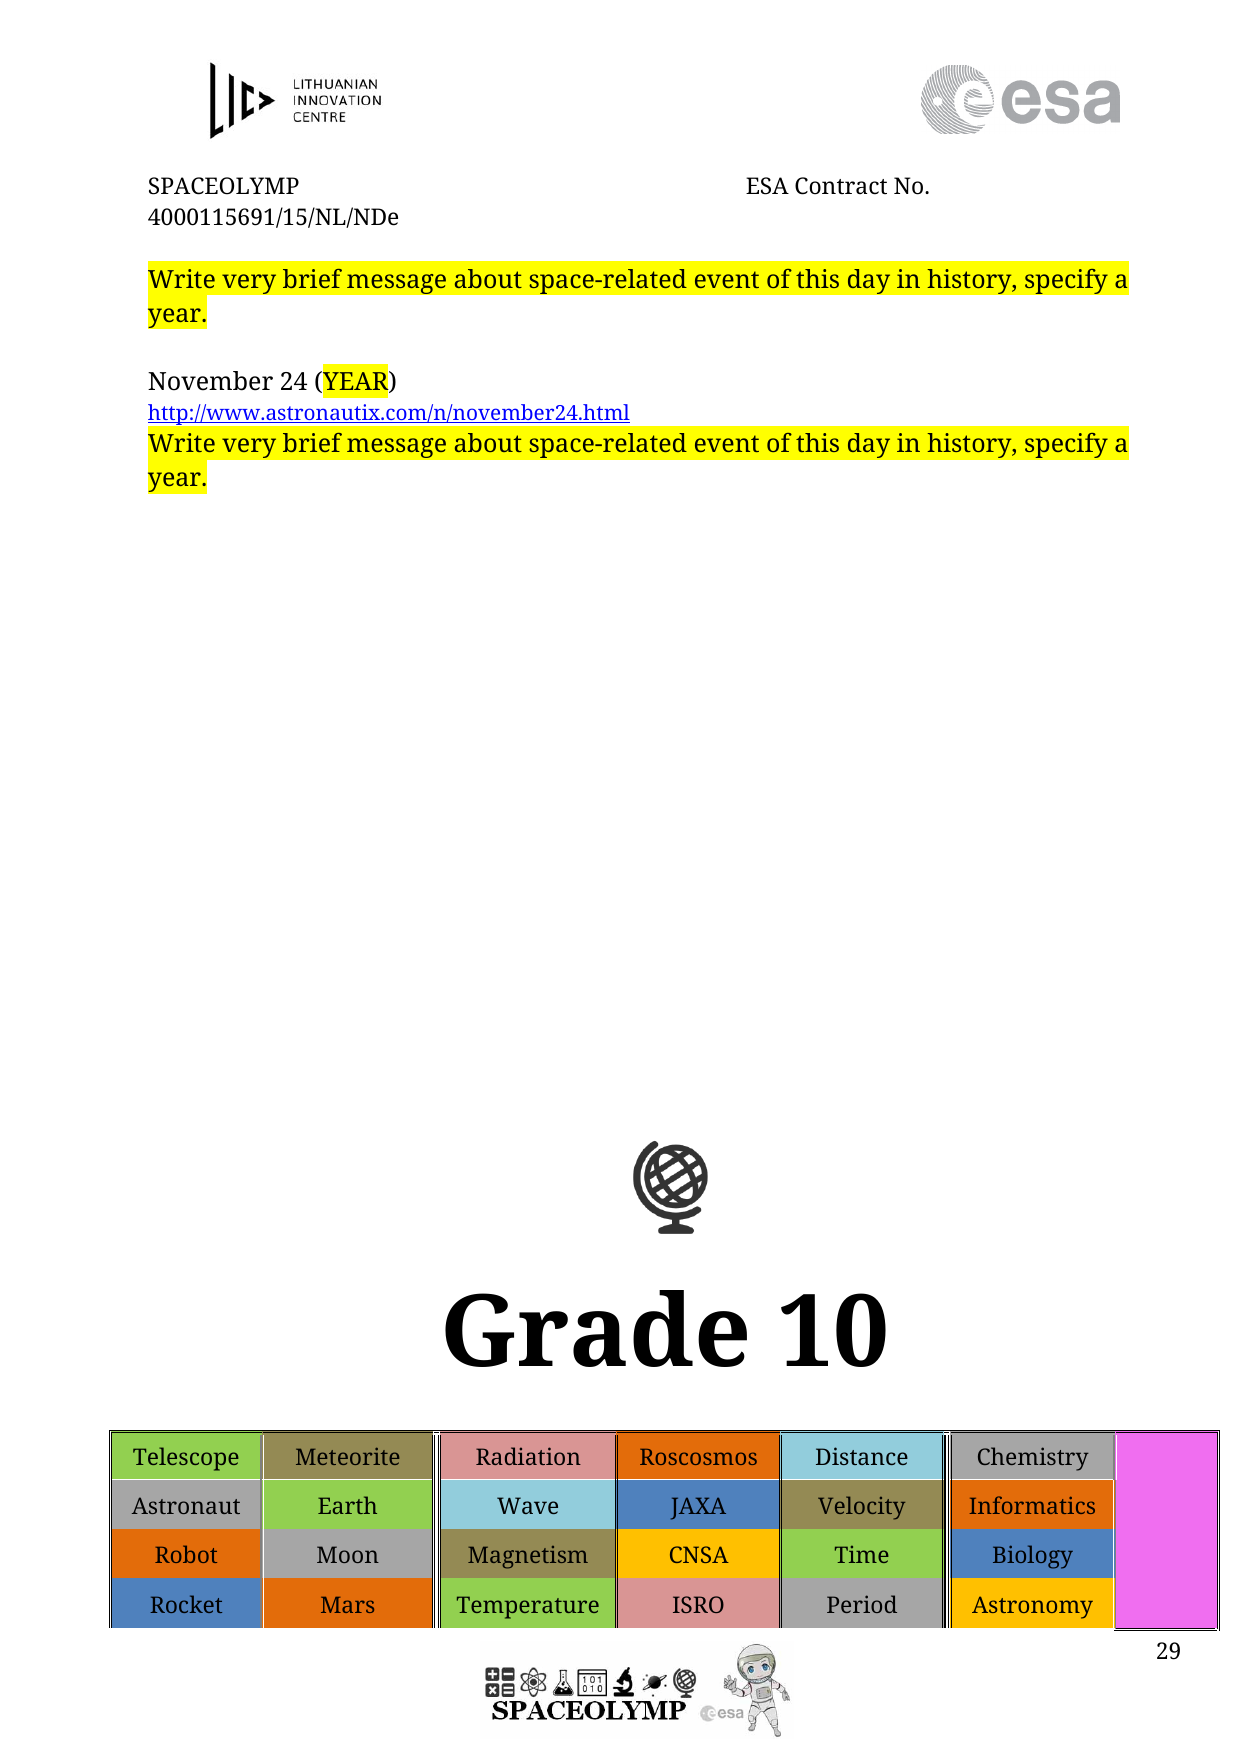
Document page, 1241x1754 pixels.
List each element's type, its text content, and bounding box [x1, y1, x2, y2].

table_header Radiation [440, 1433, 616, 1479]
table_cell Velocity [782, 1480, 942, 1529]
table_cell Astronaut [112, 1480, 260, 1529]
text November 24 (YEAR) [148, 363, 1181, 398]
picture [480, 1641, 795, 1739]
table_header [434, 1431, 440, 1479]
table_header Meteorite [262, 1433, 433, 1479]
table_cell ISRO [618, 1578, 779, 1628]
picture [921, 65, 1120, 134]
table_cell Temperature [441, 1578, 615, 1628]
table_cell Time [782, 1529, 942, 1578]
table_header Telescope [112, 1433, 262, 1479]
table_cell Informatics [952, 1480, 1113, 1529]
table_cell Rocket [112, 1578, 260, 1628]
table_header Chemistry [950, 1433, 1115, 1479]
table_header STEM [1115, 1433, 1217, 1628]
table_cell Period [782, 1578, 942, 1628]
text Write very brief message about space-related event of this day in history, specify a year. [207, 261, 1181, 329]
picture [626, 1140, 719, 1234]
table_cell Magnetism [441, 1529, 615, 1578]
table_cell Mars [264, 1578, 432, 1628]
text http://www.astronautix.com/n/november24.html [148, 398, 1181, 426]
table_cell Earth [264, 1480, 432, 1529]
table_header Roscosmos [616, 1433, 780, 1479]
table_cell Astronomy [952, 1578, 1113, 1628]
table_cell Moon [264, 1529, 432, 1578]
table_cell CNSA [618, 1529, 779, 1578]
picture [206, 59, 384, 142]
table_cell Wave [441, 1480, 615, 1529]
table_cell JAXA [618, 1480, 779, 1529]
table_header Distance [780, 1431, 944, 1479]
text Grade 10 [148, 1260, 1181, 1396]
table_cell Robot [112, 1529, 260, 1578]
text Write very brief message about space-related event of this day in history, specify a year. [207, 426, 1181, 494]
table_cell Biology [952, 1529, 1113, 1578]
